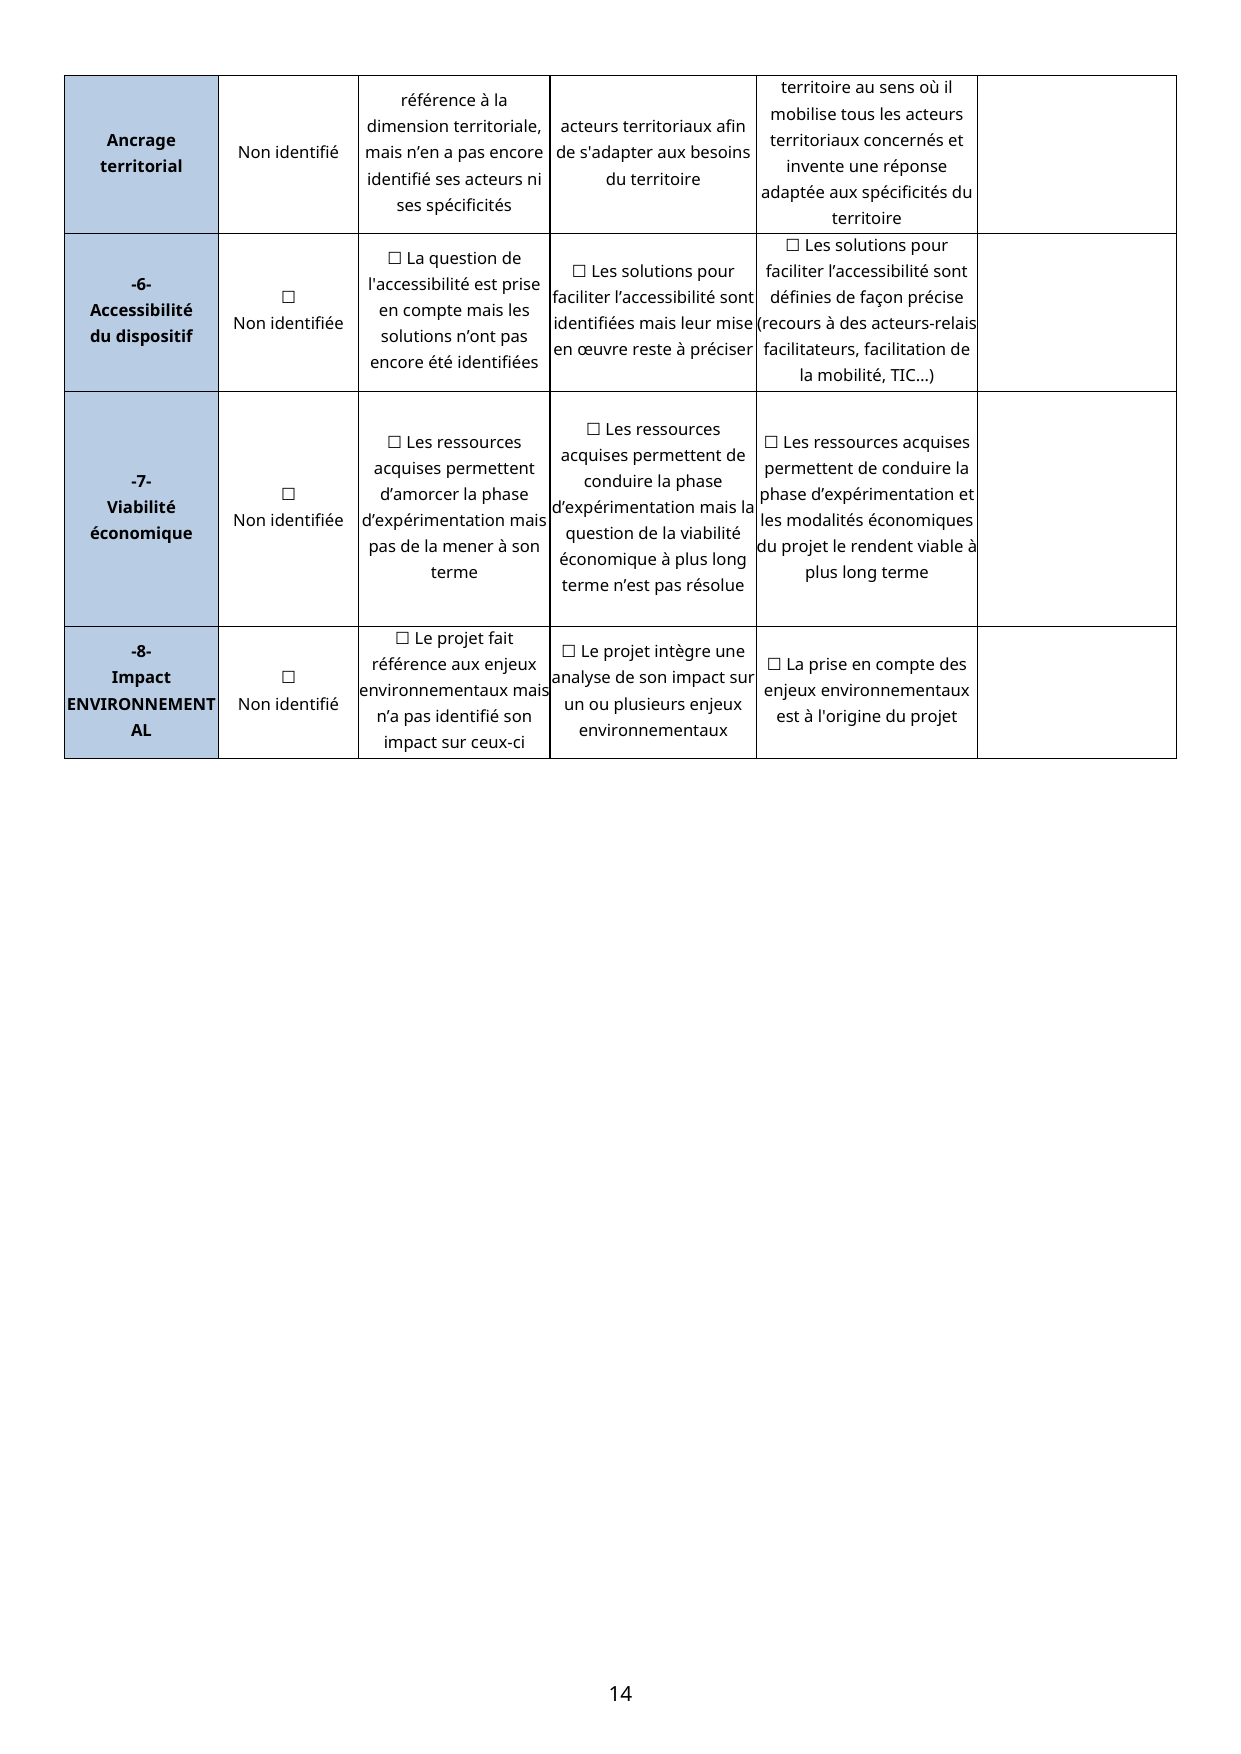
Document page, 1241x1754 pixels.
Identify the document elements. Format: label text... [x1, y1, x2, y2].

table_cell Non identifiée [219, 392, 358, 626]
table_cell -7- Viabilité économique [65, 392, 218, 626]
table_cell Le projet fait référence aux enjeux environnementaux mais n’a pas identifié son impact sur ceux-ci [359, 627, 549, 758]
table_cell -8- Impact ENVIRONNEMENTAL [65, 627, 218, 758]
table_cell [978, 76, 1176, 233]
table_cell Les ressources acquises permettent d’amorcer la phase d’expérimentation mais pas de la mener à son terme [359, 392, 549, 626]
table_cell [757, 76, 977, 233]
table_cell Le projet intègre une analyse de son impact sur un ou plusieurs enjeux environnementaux [551, 627, 756, 758]
table_cell Les ressources acquises permettent de conduire la phase d’expérimentation et les modalités économiques du projet le rendent viable à plus long terme [757, 392, 977, 626]
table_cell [551, 76, 756, 233]
table_cell Non identifié [219, 627, 358, 758]
table_cell -6- Accessibilité du dispositif [65, 234, 218, 391]
table_cell Non identifiée [219, 234, 358, 391]
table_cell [65, 76, 218, 233]
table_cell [359, 76, 549, 233]
table_cell [978, 234, 1176, 391]
table_cell Les ressources acquises permettent de conduire la phase d’expérimentation mais la question de la viabilité économique à plus long terme n’est pas résolue [551, 392, 756, 626]
table_cell La question de l'accessibilité est prise en compte mais les solutions n’ont pas encore été identifiées [359, 234, 549, 391]
table_cell [978, 627, 1176, 758]
table_cell Les solutions pour faciliter l’accessibilité sont identifiées mais leur mise en œuvre reste à préciser [551, 234, 756, 391]
table_cell La prise en compte des enjeux environnementaux est à l'origine du projet [757, 627, 977, 758]
table_cell Non identifié [219, 76, 358, 233]
table_cell Les solutions pour faciliter l’accessibilité sont définies de façon précise (recours à des acteurs-relais facilitateurs, facilitation de la mobilité, TIC…) [757, 234, 977, 391]
table_cell [978, 392, 1176, 626]
